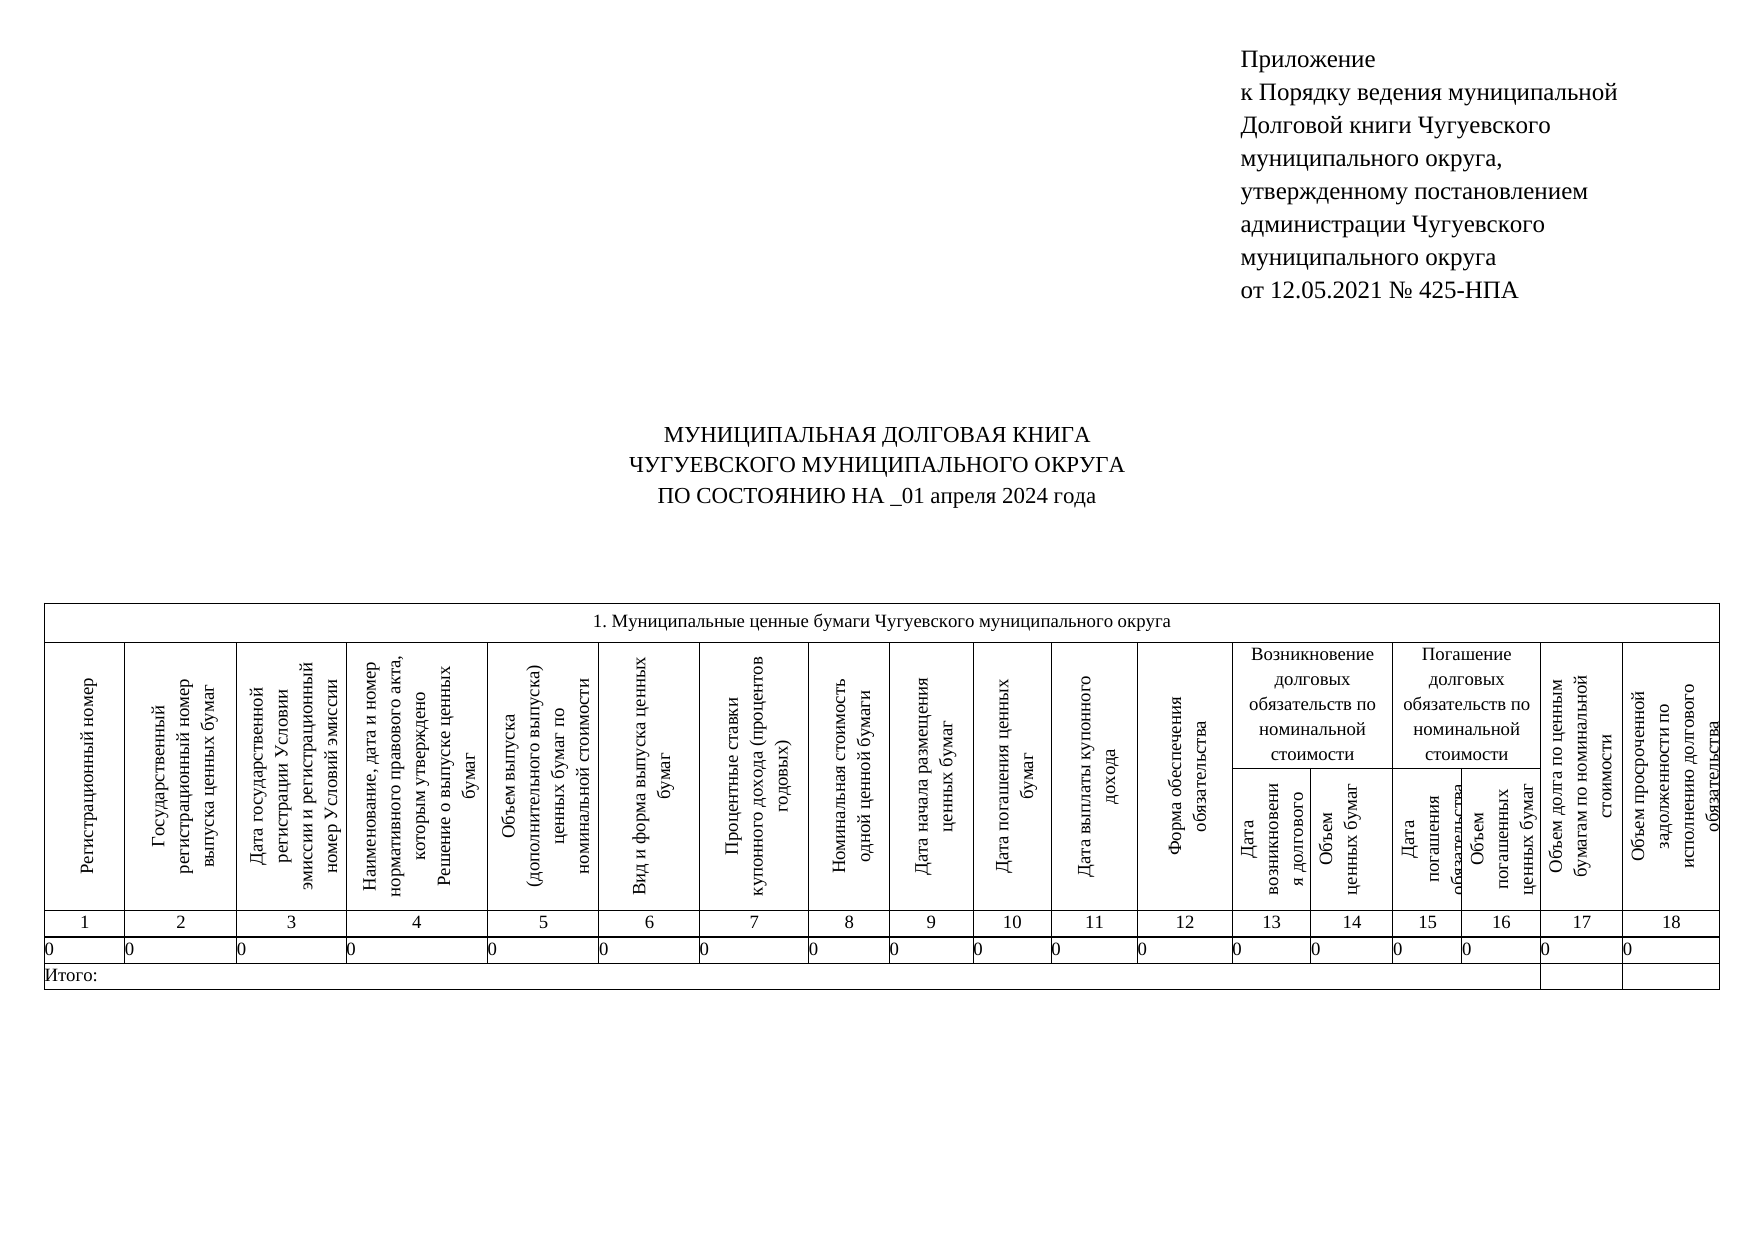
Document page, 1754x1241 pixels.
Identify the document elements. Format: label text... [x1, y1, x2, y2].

table_cell 8 [809, 911, 889, 936]
table_cell 0 [1623, 938, 1719, 963]
table_cell 0 [488, 938, 598, 963]
text ПО СОСТОЯНИЮ НА _01 апреля 2024 года [118, 482, 1636, 508]
table_cell 0 [1393, 938, 1461, 963]
table_cell 6 [599, 911, 699, 936]
text Долговой книги Чугуевского муниципального округа, утвержденному постановлением администрации Чугуевского муниципального округа [1240, 110, 1636, 271]
table_cell Объем ценных бумаг [1311, 769, 1392, 910]
table_cell 12 [1138, 911, 1232, 936]
table_cell 0 [974, 938, 1051, 963]
text ЧУГУЕВСКОГО МУНИЦИПАЛЬНОГО ОКРУГА [118, 452, 1636, 478]
table_cell 11 [1052, 911, 1137, 936]
table_cell 14 [1311, 911, 1392, 936]
table_cell Погашение долговых обязательств по номинальной стоимости [1393, 643, 1540, 768]
table_cell 13 [1233, 911, 1310, 936]
table_cell [1541, 964, 1622, 989]
table_cell Дата начала размещения ценных бумаг [890, 643, 973, 910]
table_cell Дата погашения обязательства [1393, 769, 1461, 910]
table_cell 0 [1311, 938, 1392, 963]
table_cell 15 [1393, 911, 1461, 936]
table_cell Наименование, дата и номер нормативного правового акта, которым утверждено Решение о выпуске ценных бумаг [347, 643, 487, 910]
table_cell 17 [1541, 911, 1622, 936]
table_cell 4 [347, 911, 487, 936]
table_cell Дата погашения ценных бумаг [974, 643, 1051, 910]
table_cell 0 [1138, 938, 1232, 963]
table_cell 0 [809, 938, 889, 963]
table_cell 0 [347, 938, 487, 963]
table_cell 3 [237, 911, 346, 936]
table_cell 0 [125, 938, 236, 963]
table_cell 16 [1462, 911, 1540, 936]
table_cell 0 [700, 938, 808, 963]
table_cell 9 [890, 911, 973, 936]
table_cell Форма обеспечения обязательства [1138, 643, 1232, 910]
table_cell Процентные ставки купонного дохода (процентов годовых) [700, 643, 808, 910]
table_cell Объем погашенных ценных бумаг [1462, 769, 1540, 910]
table_cell 1 [45, 911, 124, 936]
table_cell 0 [599, 938, 699, 963]
text к Порядку ведения муниципальной [1240, 77, 1636, 106]
table_cell 10 [974, 911, 1051, 936]
table_cell 5 [488, 911, 598, 936]
table_cell Дата государственной регистрации Условии эмиссии и регистрационный номер Условий эмиссии [237, 643, 346, 910]
table_cell Возникновение долговых обязательств по номинальной стоимости [1233, 643, 1392, 768]
table_cell 0 [1233, 938, 1310, 963]
text от 12.05.2021 № 425-НПА [1240, 276, 1636, 304]
table_cell Итого: [45, 964, 1540, 989]
table_header 1. Муниципальные ценные бумаги Чугуевского муниципального округа [45, 604, 1719, 642]
table_cell Государственный регистрационный номер выпуска ценных бумаг [125, 643, 236, 910]
table_cell Объем просроченной задолженности по исполнению долгового обязательства [1623, 643, 1719, 910]
table_cell 0 [890, 938, 973, 963]
table_cell Вид и форма выпуска ценных бумаг [599, 643, 699, 910]
table_cell 0 [1541, 938, 1622, 963]
table_cell Номинальная стоимость одной ценной бумаги [809, 643, 889, 910]
table_cell 0 [45, 938, 124, 963]
table_cell 18 [1623, 911, 1719, 936]
text МУНИЦИПАЛЬНАЯ ДОЛГОВАЯ КНИГА [118, 421, 1636, 448]
table_cell 2 [125, 911, 236, 936]
table_cell 0 [1052, 938, 1137, 963]
table_cell [1623, 964, 1719, 989]
table_cell Регистрационный номер [45, 643, 124, 910]
table_cell Объем долга по ценным бумагам по номинальной стоимости [1541, 643, 1622, 910]
table_cell 0 [237, 938, 346, 963]
text Приложение [1240, 44, 1636, 73]
table_cell 7 [700, 911, 808, 936]
table_cell 0 [1462, 938, 1540, 963]
table_cell Дата выплаты купонного дохода [1052, 643, 1137, 910]
table_cell Дата возникновения долгового обязательства [1233, 769, 1310, 910]
table_cell Объем выпуска (дополнительного выпуска) ценных бумаг по номинальной стоимости [488, 643, 598, 910]
